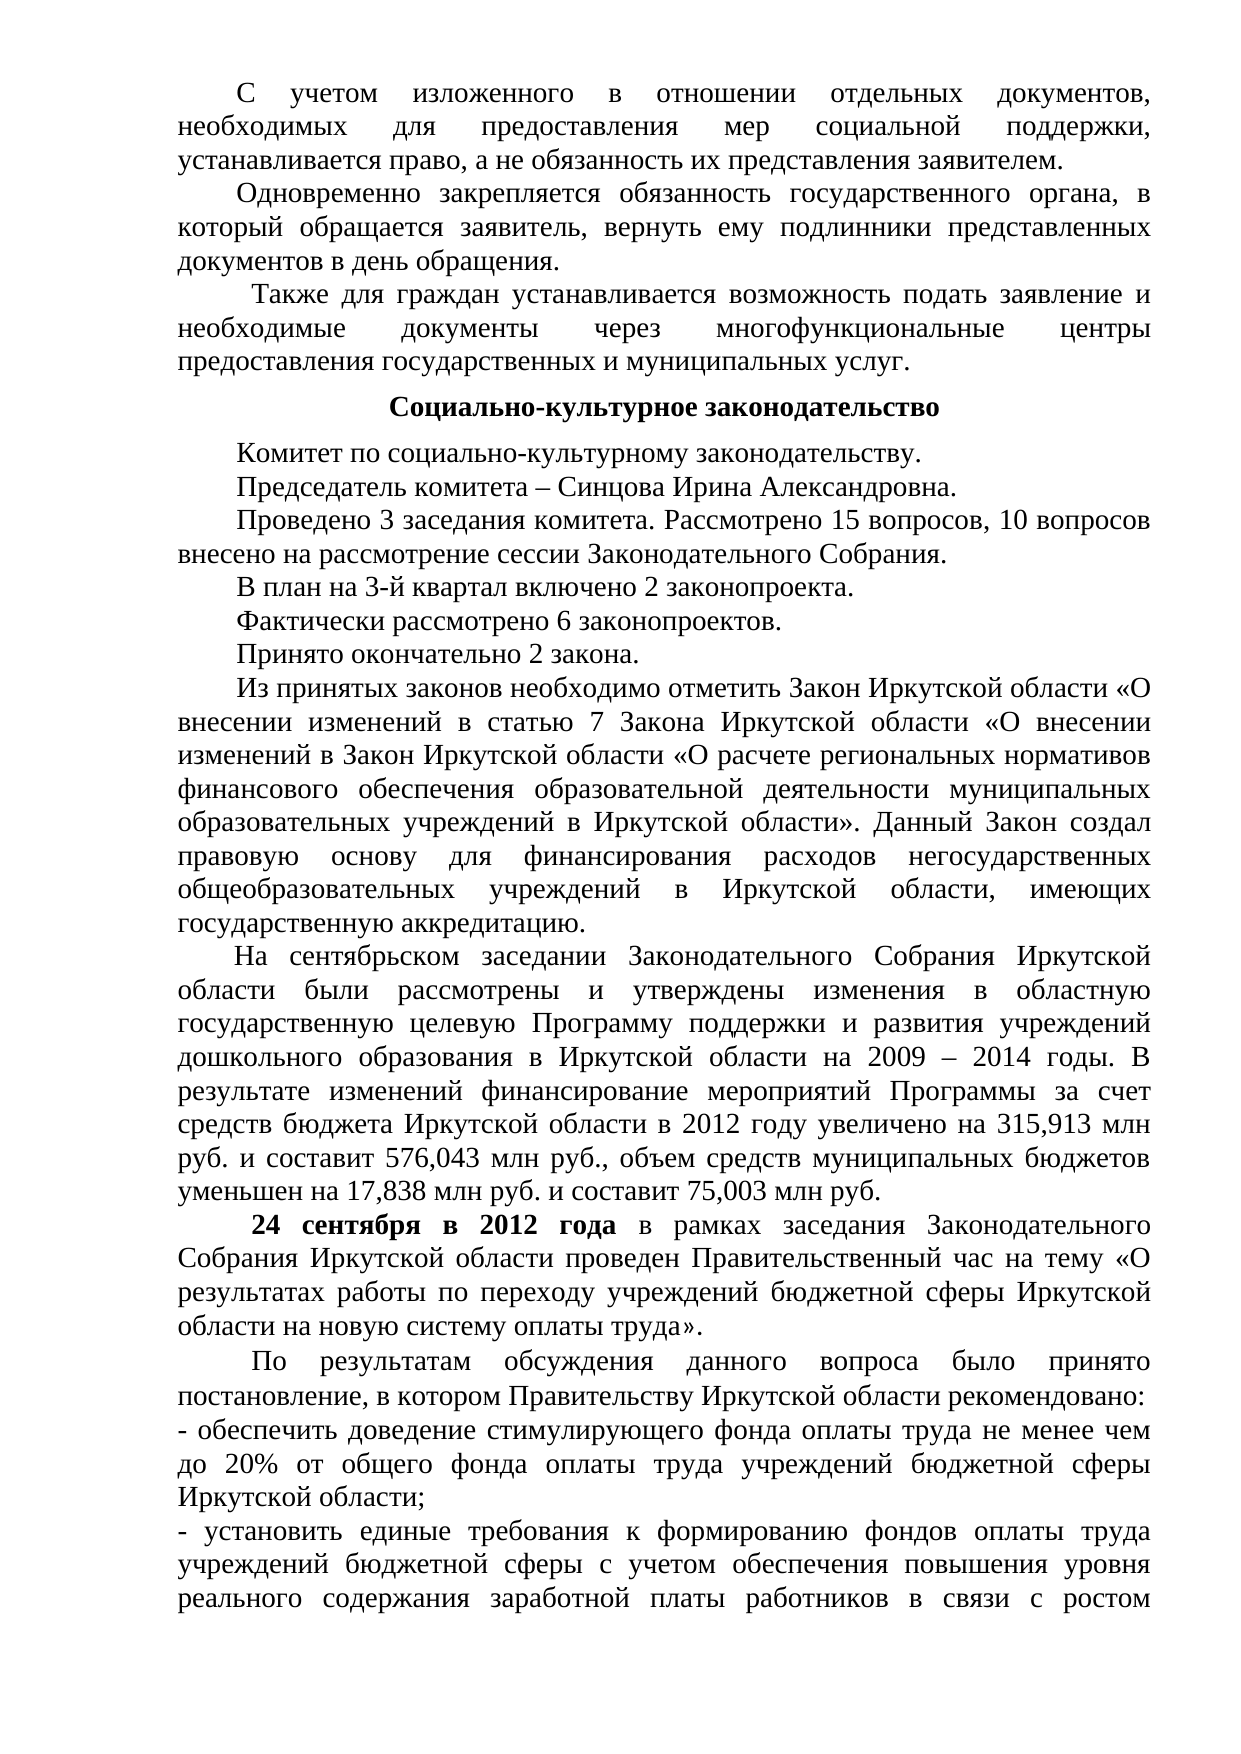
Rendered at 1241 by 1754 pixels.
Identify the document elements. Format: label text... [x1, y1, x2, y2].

text Проведено 3 заседания комитета. Рассмотрено 15 вопросов, 10 вопросов внесено на рассмотрение сессии Законодательного Собрания. [177, 502, 1152, 569]
text С учетом изложенного в отношении отдельных документов, необходимых для предоставления мер социальной поддержки, устанавливается право, а не обязанность их представления заявителем. [177, 75, 1152, 176]
text 24 сентября в 2012 года в рамках заседания Законодательного Собрания Иркутской области проведен Правительственный час на тему «О результатах работы по переходу учреждений бюджетной сферы Иркутской области на новую систему оплаты труда». [177, 1207, 1152, 1343]
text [177, 1513, 1152, 1613]
text На сентябрьском заседании Законодательного Собрания Иркутской области были рассмотрены и утверждены изменения в областную государственную целевую Программу поддержки и развития учреждений дошкольного образования в Иркутской области на 2009 – 2014 годы. В результате изменений финансирование мероприятий Программы за счет средств бюджета Иркутской области в 2012 году увеличено на 315,913 млн руб. и составит 576,043 млн руб., объем средств муниципальных бюджетов уменьшен на 17,838 млн руб. и составит 75,003 млн руб. [177, 938, 1152, 1207]
text Фактически рассмотрено 6 законопроектов. [177, 603, 1152, 637]
text По результатам обсуждения данного вопроса было принято постановление, в котором Правительству Иркутской области рекомендовано: [177, 1343, 1152, 1412]
text Комитет по социально-культурному законодательству. [177, 435, 1152, 469]
text Также для граждан устанавливается возможность подать заявление и необходимые документы через многофункциональные центры предоставления государственных и муниципальных услуг. [177, 276, 1152, 377]
text Из принятых законов необходимо отметить Закон Иркутской области «О внесении изменений в статью 7 Закона Иркутской области «О внесении изменений в Закон Иркутской области «О расчете региональных нормативов финансового обеспечения образовательной деятельности муниципальных образовательных учреждений в Иркутской области». Данный Закон создал правовую основу для финансирования расходов негосударственных общеобразовательных учреждений в Иркутской области, имеющих государственную аккредитацию. [177, 670, 1152, 938]
text Одновременно закрепляется обязанность государственного органа, в который обращается заявитель, вернуть ему подлинники представленных документов в день обращения. [177, 176, 1152, 276]
subtitle Социально-культурное законодательство [177, 389, 1152, 423]
text - обеспечить доведение стимулирующего фонда оплаты труда не менее чем до 20% от общего фонда оплаты труда учреждений бюджетной сферы Иркутской области; [177, 1412, 1152, 1513]
text В план на 3-й квартал включено 2 законопроекта. [177, 569, 1152, 603]
text Председатель комитета – Синцова Ирина Александровна. [177, 469, 1152, 502]
text Принято окончательно 2 закона. [177, 637, 1152, 670]
